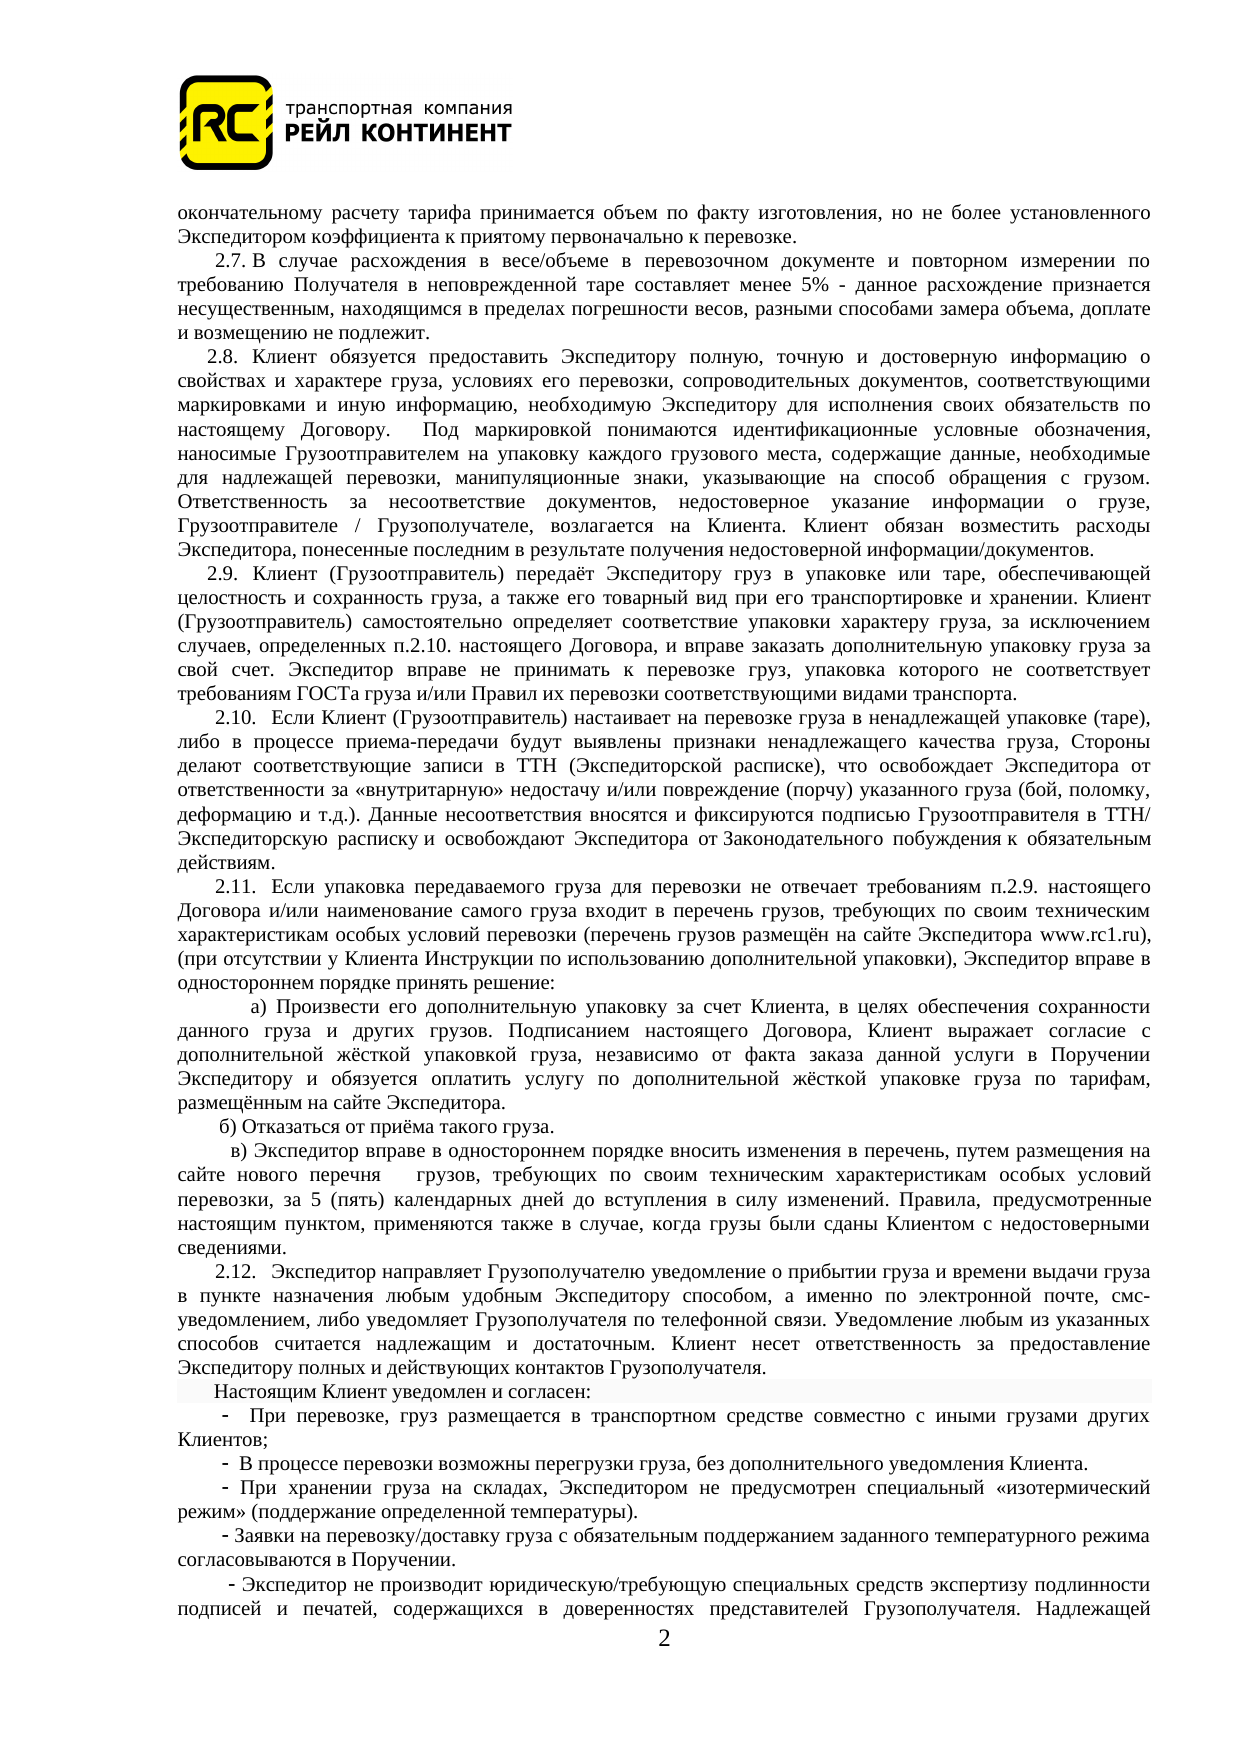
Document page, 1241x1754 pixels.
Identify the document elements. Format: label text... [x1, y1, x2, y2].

list Если Клиент (Грузоотправитель) настаивает на перевозке груза в ненадлежащей упаковке (таре), либо в процессе приема-передачи будут выявлены признаки ненадлежащего качества груза, Стороны делают соответствующие записи в ТТН (Экспедиторской расписке), что освобождает Экспедитора от ответственности за «внутритарную» недостачу и/или повреждение (порчу) указанного груза (бой, поломку, деформацию и т.д.). Данные несоответствия вносятся и фиксируются подписью Грузоотправителя в ТТН/ Экспедиторскую расписку и освобождают Экспедитора от Законодательного побуждения к обязательным действиям. [177, 705, 1152, 874]
list В случае расхождения в весе/объеме в перевозочном документе и повторном измерении по требованию Получателя в неповрежденной таре составляет менее 5% - данное расхождение признается несущественным, находящимся в пределах погрешности весов, разными способами замера объема, доплате и возмещению не подлежит. [177, 248, 1152, 344]
text При хранении груза на складах, Экспедитором не предусмотрен специальный «изотермический режим» (поддержание определенной температуры). [177, 1475, 1152, 1523]
text а) Произвести его дополнительную упаковку за счет Клиента, в целях обеспечения сохранности данного груза и других грузов. Подписанием настоящего Договора, Клиент выражает согласие с дополнительной жёсткой упаковкой груза, независимо от факта заказа данной услуги в Поручении Экспедитору и обязуется оплатить услугу по дополнительной жёсткой упаковке груза по тарифам, размещённым на сайте Экспедитора. [177, 994, 1152, 1114]
text б) Отказаться от приёма такого груза. [177, 1114, 1152, 1138]
text При перевозке, груз размещается в транспортном средстве совместно с иными грузами других Клиентов; [177, 1403, 1152, 1451]
list Клиент (Грузоотправитель) передаёт Экспедитору груз в упаковке или таре, обеспечивающей целостность и сохранность груза, а также его товарный вид при его транспортировке и хранении. Клиент (Грузоотправитель) самостоятельно определяет соответствие упаковки характеру груза, за исключением случаев, определенных п.2.10. настоящего Договора, и вправе заказать дополнительную упаковку груза за свой счет. Экспедитор вправе не принимать к перевозке груз, упаковка которого не соответствует требованиям ГОСТа груза и/или Правил их перевозки соответствующими видами транспорта. [177, 561, 1152, 705]
picture [177, 73, 514, 172]
list Экспедитор направляет Грузополучателю уведомление о прибытии груза и времени выдачи груза в пункте назначения любым удобным Экспедитору способом, а именно по электронной почте, смс-уведомлением, либо уведомляет Грузополучателя по телефонной связи. Уведомление любым из указанных способов считается надлежащим и достаточным. Клиент несет ответственность за предоставление Экспедитору полных и действующих контактов Грузополучателя. [177, 1259, 1152, 1379]
text Заявки на перевозку/доставку груза с обязательным поддержанием заданного температурного режима согласовываются в Поручении. [177, 1523, 1152, 1571]
list Клиент обязуется предоставить Экспедитору полную, точную и достоверную информацию о свойствах и характере груза, условиях его перевозки, сопроводительных документов, соответствующими маркировками и иную информацию, необходимую Экспедитору для исполнения своих обязательств по настоящему Договору. Под маркировкой понимаются идентификационные условные обозначения, наносимые Грузоотправителем на упаковку каждого грузового места, содержащие данные, необходимые для надлежащей перевозки, манипуляционные знаки, указывающие на способ обращения с грузом. Ответственность за несоответствие документов, недостоверное указание информации о грузе, Грузоотправителе / Грузополучателе, возлагается на Клиента. Клиент обязан возместить расходы Экспедитора, понесенные последним в результате получения недостоверной информации/документов. [177, 344, 1152, 561]
list Если упаковка передаваемого груза для перевозки не отвечает требованиям п.2.9. настоящего Договора и/или наименование самого груза входит в перечень грузов, требующих по своим техническим характеристикам особых условий перевозки (перечень грузов размещён на сайте Экспедитора www.rc1.ru), (при отсутствии у Клиента Инструкции по использованию дополнительной упаковки), Экспедитор вправе в одностороннем порядке принять решение: [177, 874, 1152, 994]
list Настоящим Клиент уведомлен и согласен: [177, 1379, 1152, 1403]
text В процессе перевозки возможны перегрузки груза, без дополнительного уведомления Клиента. [177, 1451, 1152, 1475]
text в) Экспедитор вправе в одностороннем порядке вносить изменения в перечень, путем размещения на сайте нового перечня грузов, требующих по своим техническим характеристикам особых условий перевозки, за 5 (пять) календарных дней до вступления в силу изменений. Правила, предусмотренные настоящим пунктом, применяются также в случае, когда грузы были сданы Клиентом с недостоверными сведениями. [177, 1138, 1152, 1259]
